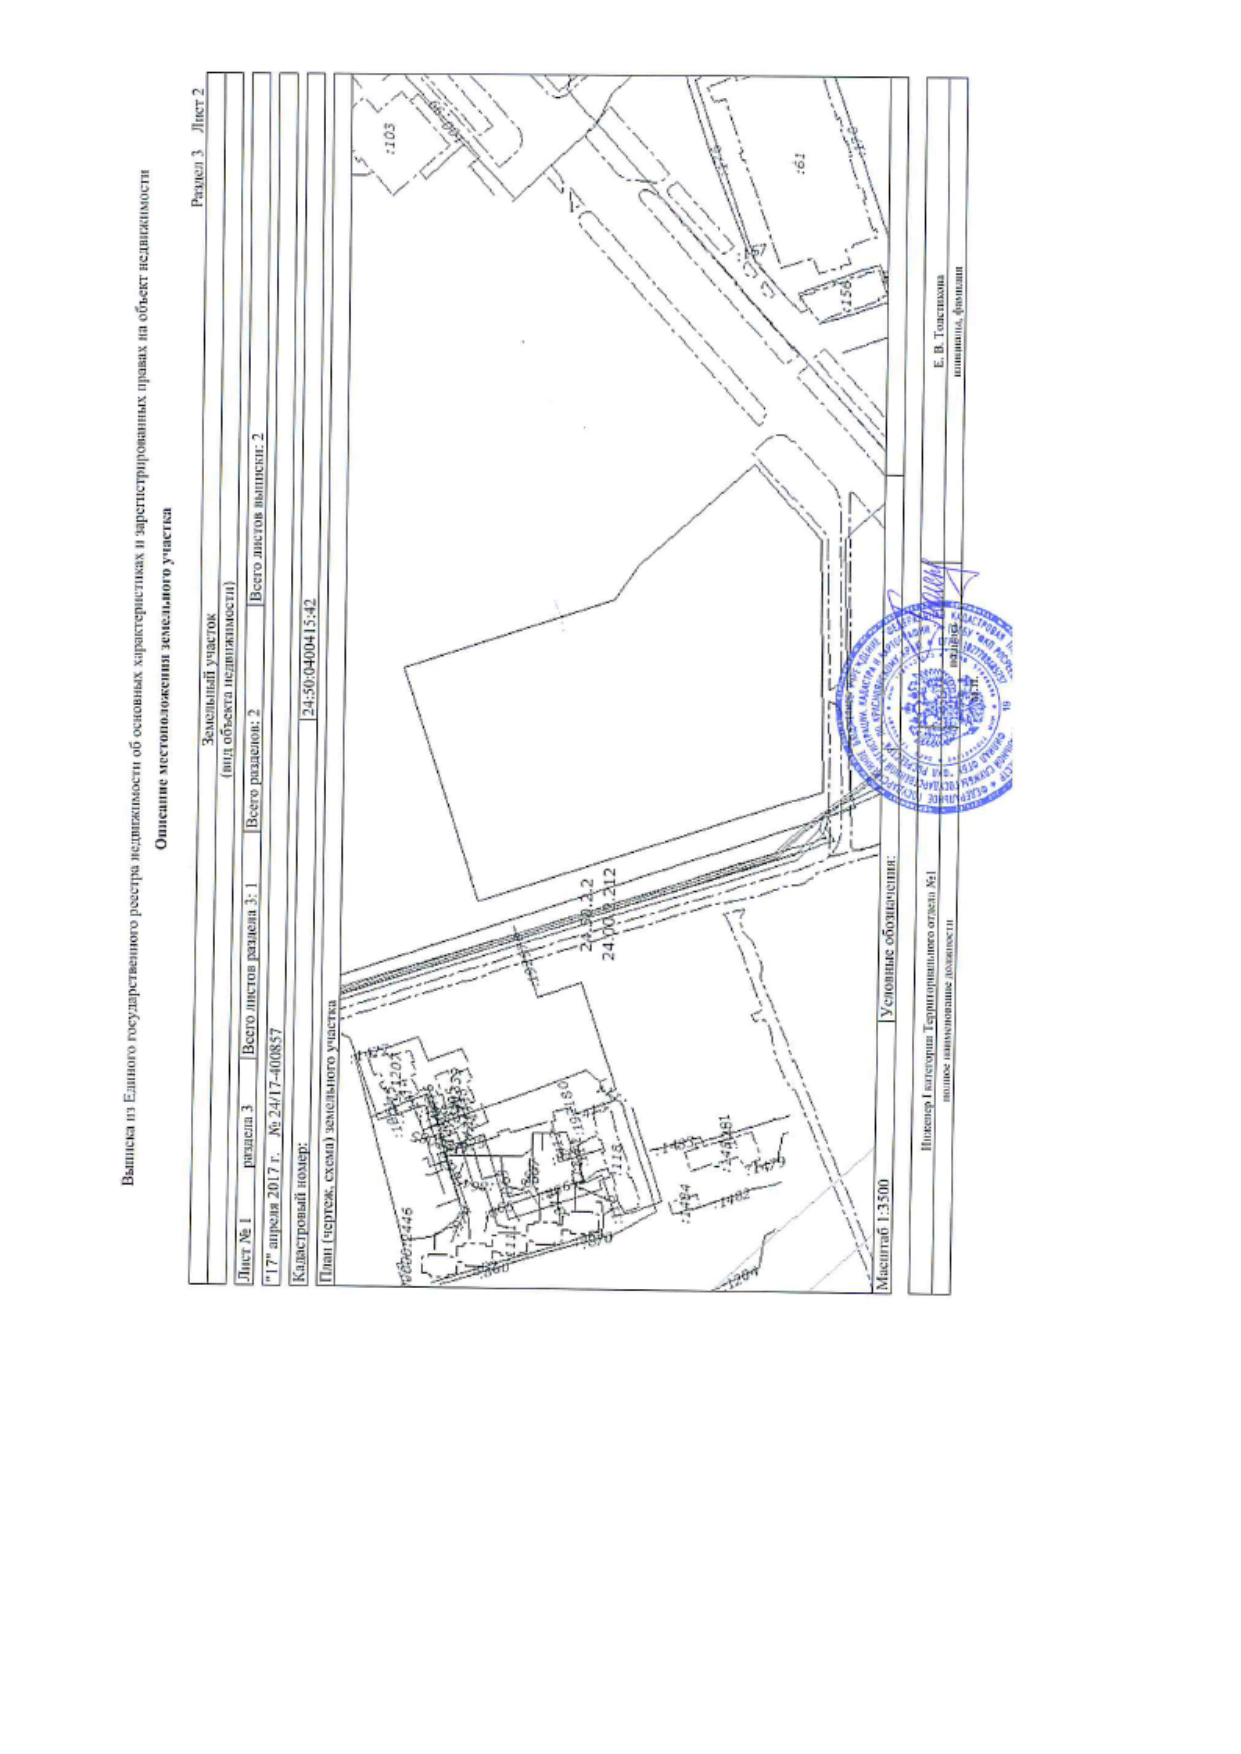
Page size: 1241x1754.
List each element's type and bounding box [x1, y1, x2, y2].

picture [118, 47, 1022, 1313]
